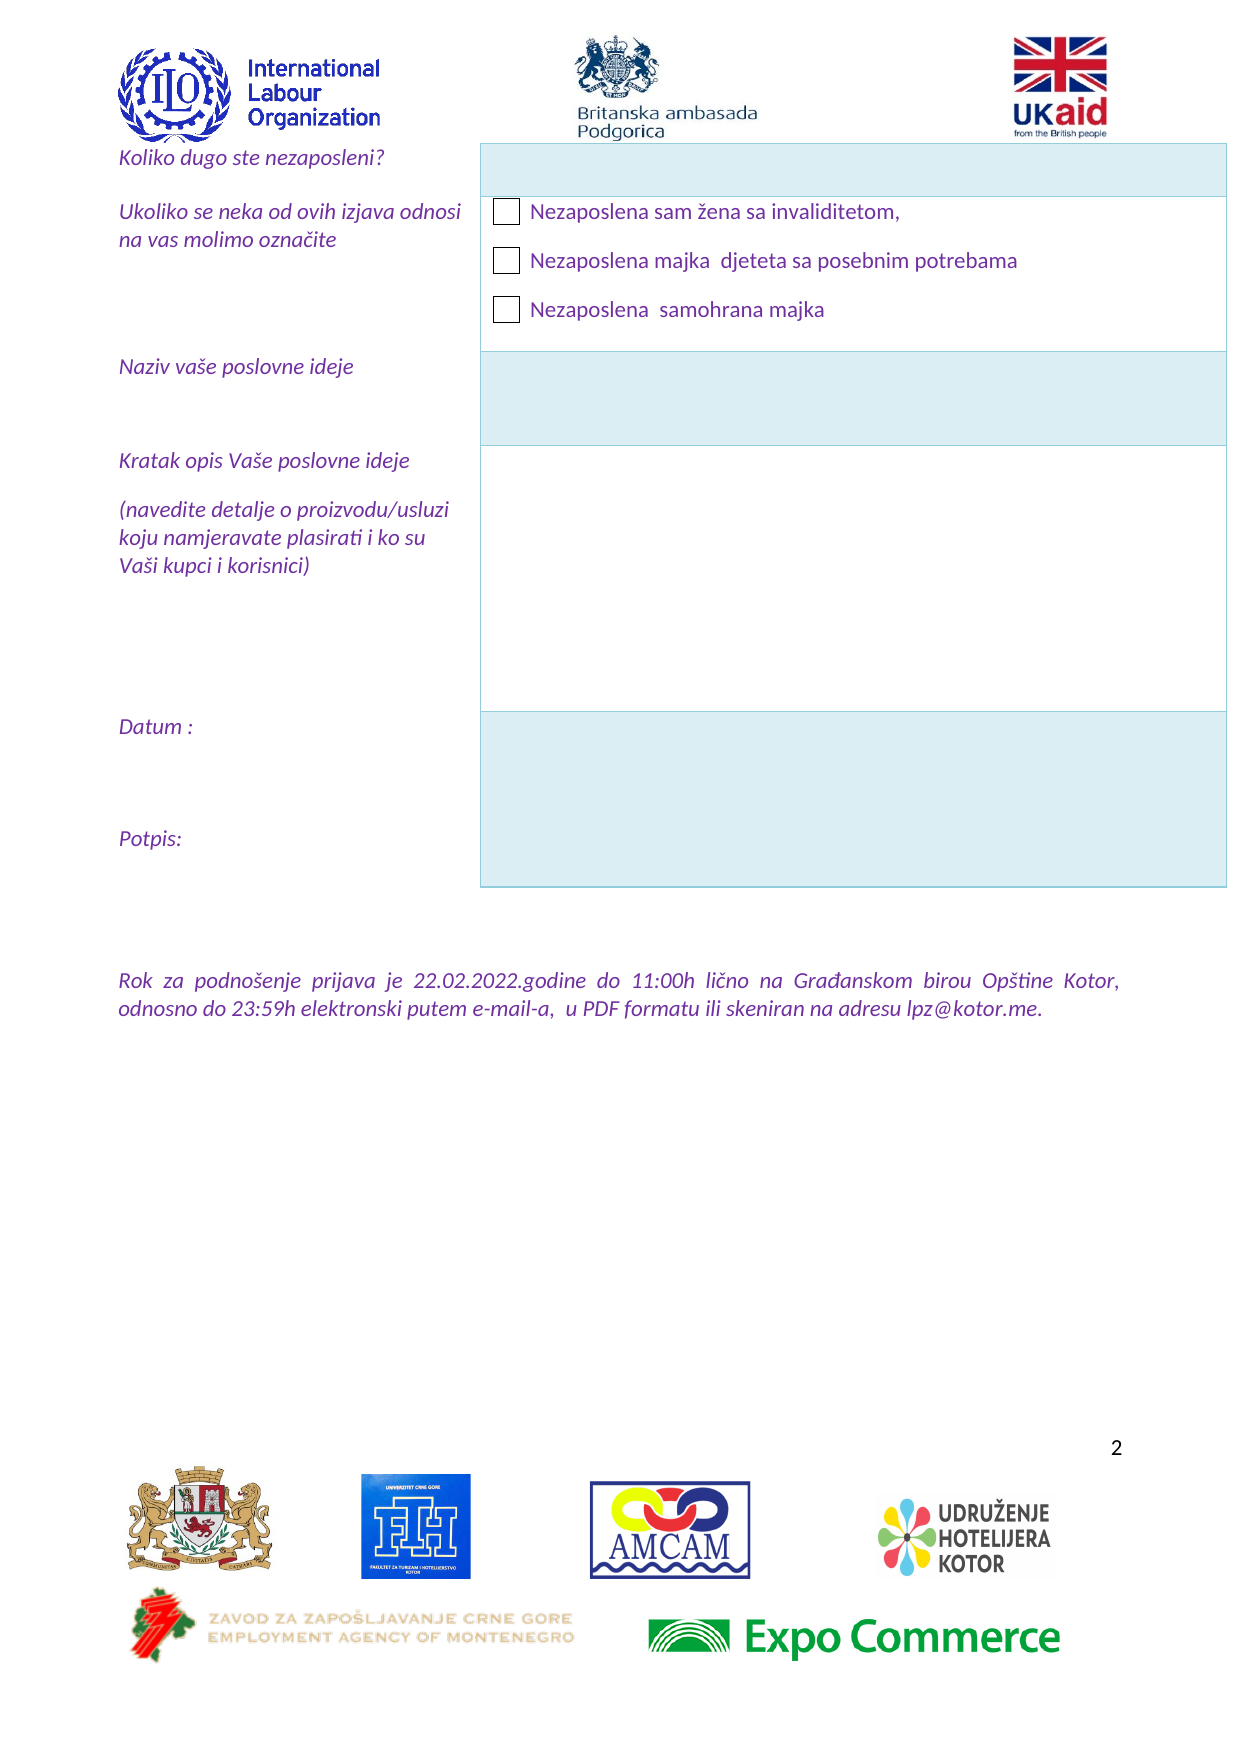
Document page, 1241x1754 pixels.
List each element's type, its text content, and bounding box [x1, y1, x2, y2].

picture [118, 48, 380, 143]
text Rok za podnošenje prijava je 22.02.2022.godine do 11:00h lično na Građanskom birou Opštine Kotor, odnosno do 23:59h elektronski putem e-mail-a, u PDF formatu ili skeniran na adresu lpz@kotor.me. [118, 967, 1122, 1023]
picture [572, 32, 762, 143]
picture [118, 1461, 578, 1681]
picture [589, 1481, 751, 1579]
picture [997, 20, 1123, 143]
table_cell [481, 446, 1226, 711]
table_cell Koliko dugo ste nezaposleni? [108, 143, 480, 196]
table_cell Nezaposlena sam žena sa invaliditetom, Nezaposlena majka djeteta sa posebnim potrebama Nezaposlena samohrana majka [481, 197, 1226, 351]
table_cell Datum : Potpis: [108, 711, 480, 886]
table_cell Naziv vaše poslovne ideje [108, 351, 480, 445]
table_cell [481, 712, 1226, 886]
picture [648, 1619, 1060, 1661]
picture [874, 1493, 1058, 1579]
table_cell [481, 352, 1226, 445]
table_cell [481, 144, 1226, 196]
table_cell Ukoliko se neka od ovih izjava odnosi na vas molimo označite [108, 196, 480, 351]
table_cell Kratak opis Vaše poslovne ideje (navedite detalje o proizvodu/usluzi koju namjeravate plasirati i ko su Vaši kupci i korisnici) [108, 445, 480, 711]
